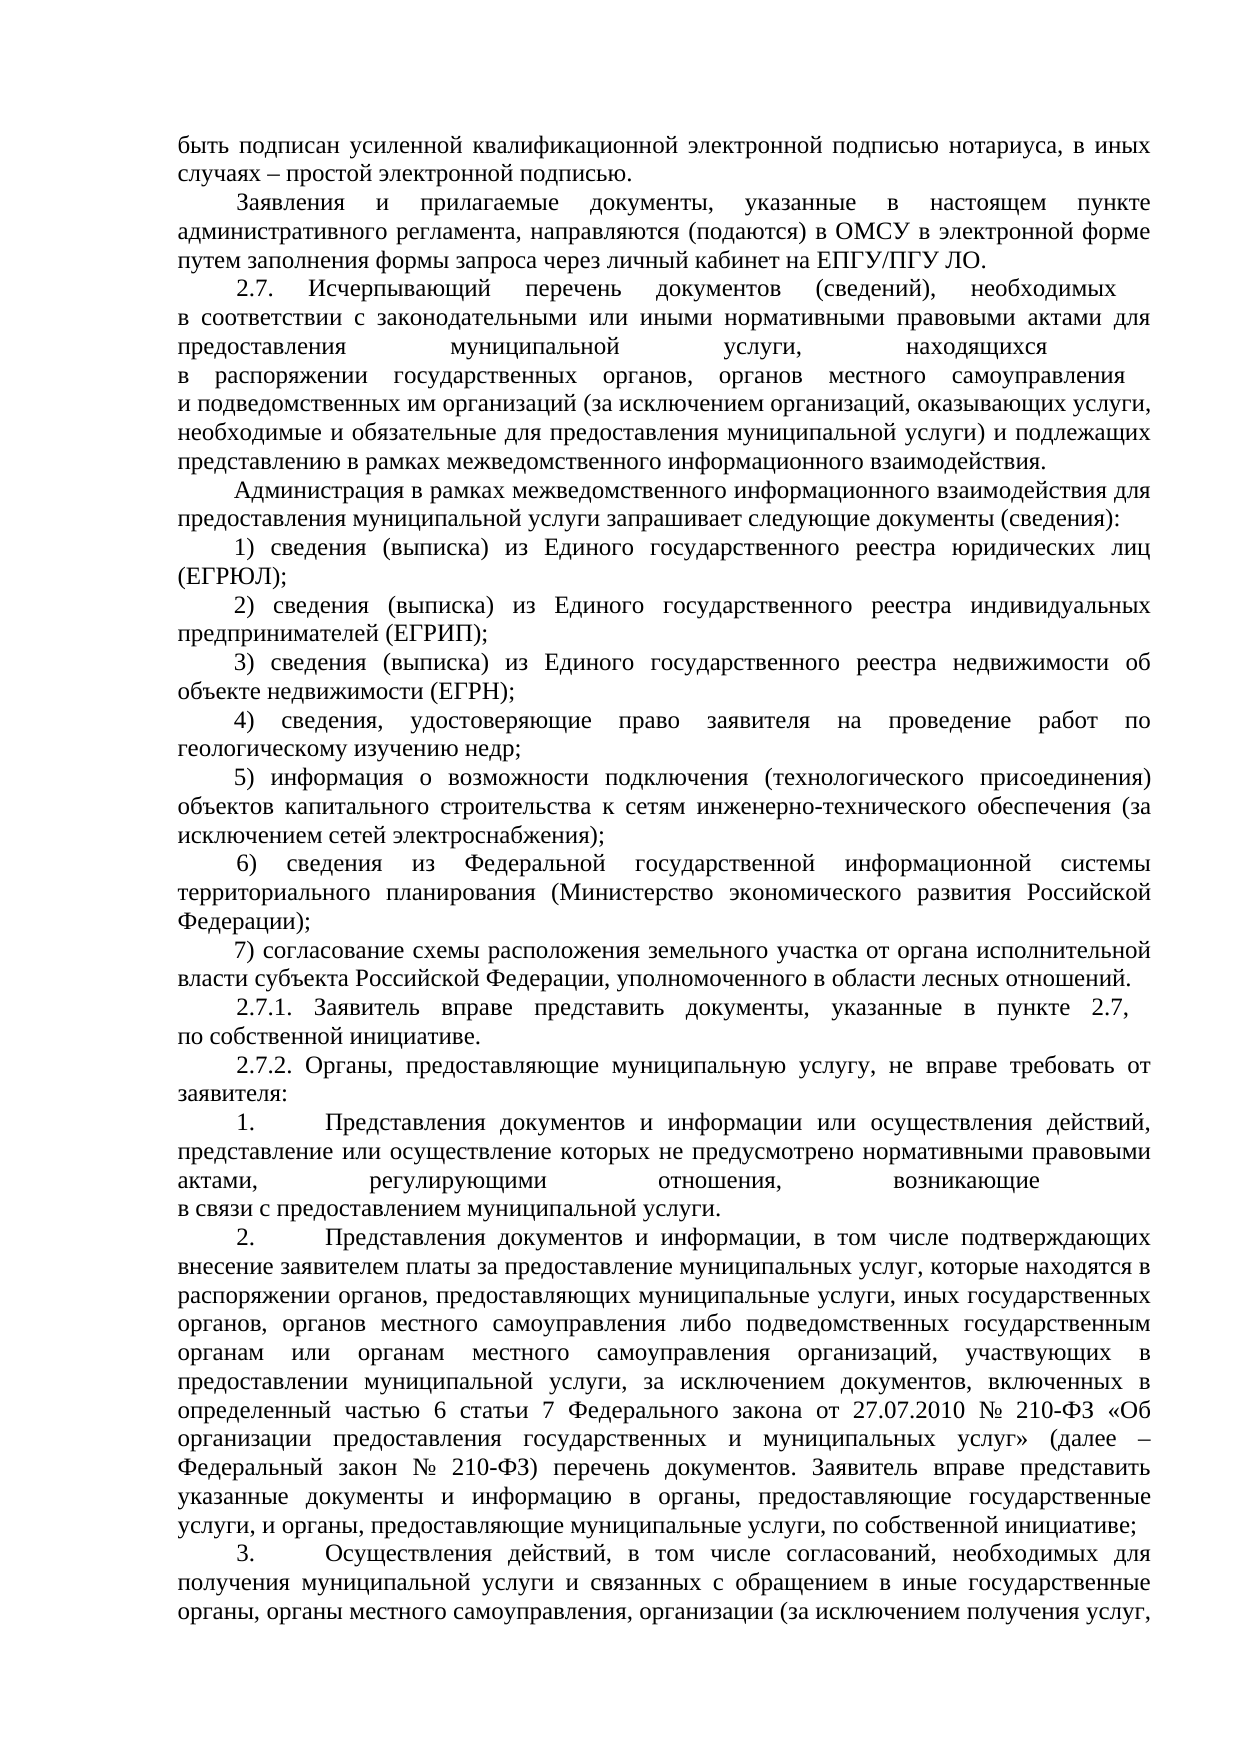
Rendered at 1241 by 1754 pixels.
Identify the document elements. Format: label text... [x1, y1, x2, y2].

text 2.7. Исчерпывающий перечень документов (сведений), необходимых в соответствии с законодательными или иными нормативными правовыми актами для предоставления муниципальной услуги, находящихся в распоряжении государственных органов, органов местного самоуправления и подведомственных им организаций (за исключением организаций, оказывающих услуги, необходимые и обязательные для предоставления муниципальной услуги) и подлежащих представлению в рамках межведомственного информационного взаимодействия. [177, 273, 1152, 475]
text 2.7.2. Органы, предоставляющие муниципальную услугу, не вправе требовать от заявителя: [177, 1050, 1152, 1107]
text 6) сведения из Федеральной государственной информационной системы территориального планирования (Министерство экономического развития Российской Федерации); [177, 848, 1152, 935]
text Администрация в рамках межведомственного информационного взаимодействия для предоставления муниципальной услуги запрашивает следующие документы (сведения): [177, 475, 1152, 532]
text 2.7.1. Заявитель вправе представить документы, указанные в пункте 2.7, по собственной инициативе. [177, 992, 1152, 1050]
text 1. Представления документов и информации или осуществления действий, представление или осуществление которых не предусмотрено нормативными правовыми актами, регулирующими отношения, возникающие в связи с предоставлением муниципальной услуги. [177, 1107, 1152, 1222]
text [177, 130, 1152, 187]
text 7) согласование схемы расположения земельного участка от органа исполнительной власти субъекта Российской Федерации, уполномоченного в области лесных отношений. [177, 935, 1152, 992]
text Заявления и прилагаемые документы, указанные в настоящем пункте административного регламента, направляются (подаются) в ОМСУ в электронной форме путем заполнения формы запроса через личный кабинет на ЕПГУ/ПГУ ЛО. [177, 187, 1152, 273]
text 2) сведения (выписка) из Единого государственного реестра индивидуальных предпринимателей (ЕГРИП); [177, 590, 1152, 647]
text 5) информация о возможности подключения (технологического присоединения) объектов капитального строительства к сетям инженерно-технического обеспечения (за исключением сетей электроснабжения); [177, 762, 1152, 848]
text 1) сведения (выписка) из Единого государственного реестра юридических лиц (ЕГРЮЛ); [177, 532, 1152, 590]
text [177, 1538, 1152, 1625]
text 3) сведения (выписка) из Единого государственного реестра недвижимости об объекте недвижимости (ЕГРН); [177, 647, 1152, 705]
text 2. Представления документов и информации, в том числе подтверждающих внесение заявителем платы за предоставление муниципальных услуг, которые находятся в распоряжении органов, предоставляющих муниципальные услуги, иных государственных органов, органов местного самоуправления либо подведомственных государственным органам или органам местного самоуправления организаций, участвующих в предоставлении муниципальной услуги, за исключением документов, включенных в определенный частью 6 статьи 7 Федерального закона от 27.07.2010 № 210-ФЗ «Об организации предоставления государственных и муниципальных услуг» (далее – Федеральный закон № 210-ФЗ) перечень документов. Заявитель вправе представить указанные документы и информацию в органы, предоставляющие государственные услуги, и органы, предоставляющие муниципальные услуги, по собственной инициативе; [177, 1222, 1152, 1538]
text 4) сведения, удостоверяющие право заявителя на проведение работ по геологическому изучению недр; [177, 705, 1152, 762]
